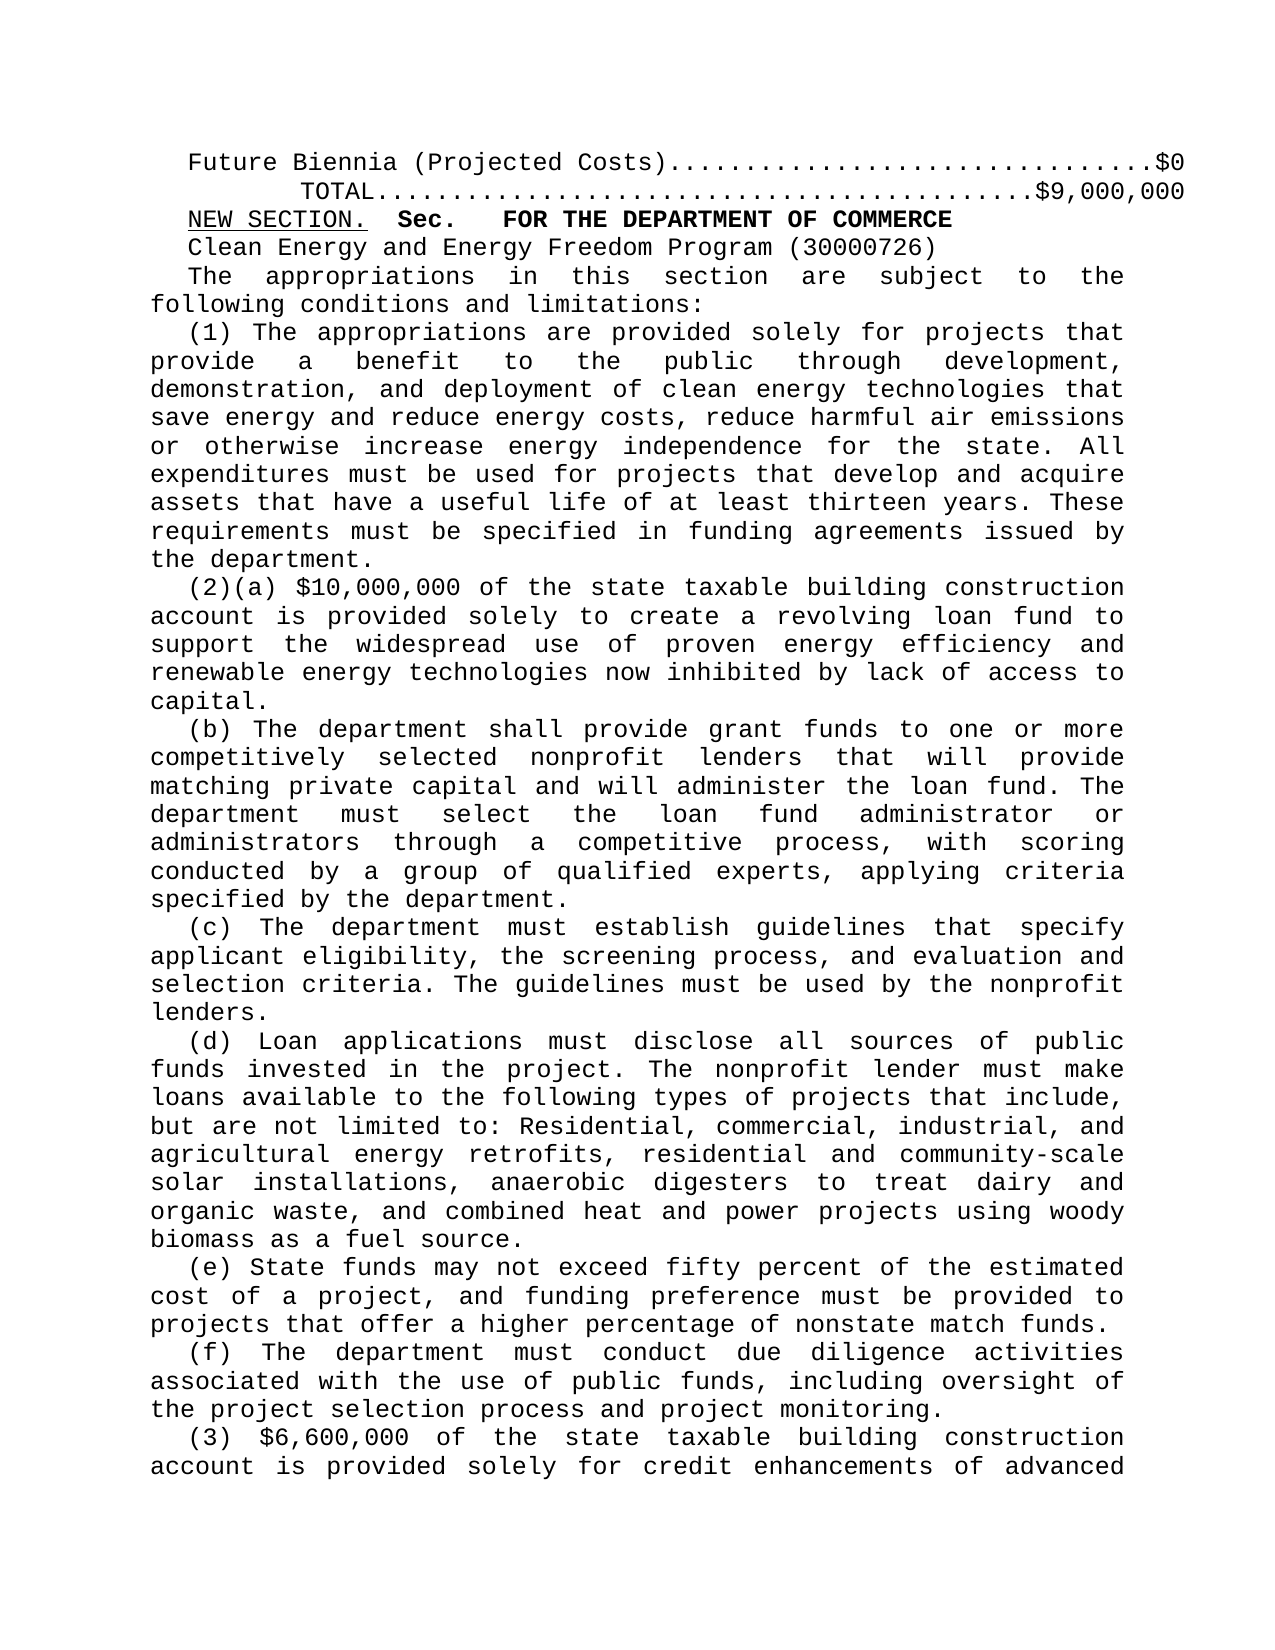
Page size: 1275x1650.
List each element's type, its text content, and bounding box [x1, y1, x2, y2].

text (b) The department shall provide grant funds to one or more competitively selected nonprofit lenders that will provide matching private capital and will administer the loan fund. The department must select the loan fund administrator or administrators through a competitive process, with scoring conducted by a group of qualified experts, applying criteria specified by the department. [150, 717, 1125, 915]
text (f) The department must conduct due diligence activities associated with the use of public funds, including oversight of the project selection process and project monitoring. [150, 1340, 1125, 1425]
text NEW SECTION. Sec. FOR THE DEPARTMENT OF COMMERCE [150, 207, 1125, 235]
text (d) Loan applications must disclose all sources of public funds invested in the project. The nonprofit lender must make loans available to the following types of projects that include, but are not limited to: Residential, commercial, industrial, and agricultural energy retrofits, residential and community-scale solar installations, anaerobic digesters to treat dairy and organic waste, and combined heat and power projects using woody biomass as a fuel source. [150, 1028, 1125, 1255]
text The appropriations in this section are subject to the following conditions and limitations: [150, 263, 1125, 320]
text TOTAL $9,000,000 [150, 178, 1125, 207]
text (e) State funds may not exceed fifty percent of the estimated cost of a project, and funding preference must be provided to projects that offer a higher percentage of nonstate match funds. [150, 1255, 1125, 1340]
text (1) The appropriations are provided solely for projects that provide a benefit to the public through development, demonstration, and deployment of clean energy technologies that save energy and reduce energy costs, reduce harmful air emissions or otherwise increase energy independence for the state. All expenditures must be used for projects that develop and acquire assets that have a useful life of at least thirteen years. These requirements must be specified in funding agreements issued by the department. [150, 320, 1125, 575]
text Clean Energy and Energy Freedom Program (30000726) [150, 235, 1125, 263]
text (2)(a) $10,000,000 of the state taxable building construction account is provided solely to create a revolving loan fund to support the widespread use of proven energy efficiency and renewable energy technologies now inhibited by lack of access to capital. [150, 575, 1125, 717]
text Future Biennia (Projected Costs) $0 [150, 150, 1125, 178]
text (c) The department must establish guidelines that specify applicant eligibility, the screening process, and evaluation and selection criteria. The guidelines must be used by the nonprofit lenders. [150, 915, 1125, 1028]
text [150, 1425, 1125, 1482]
